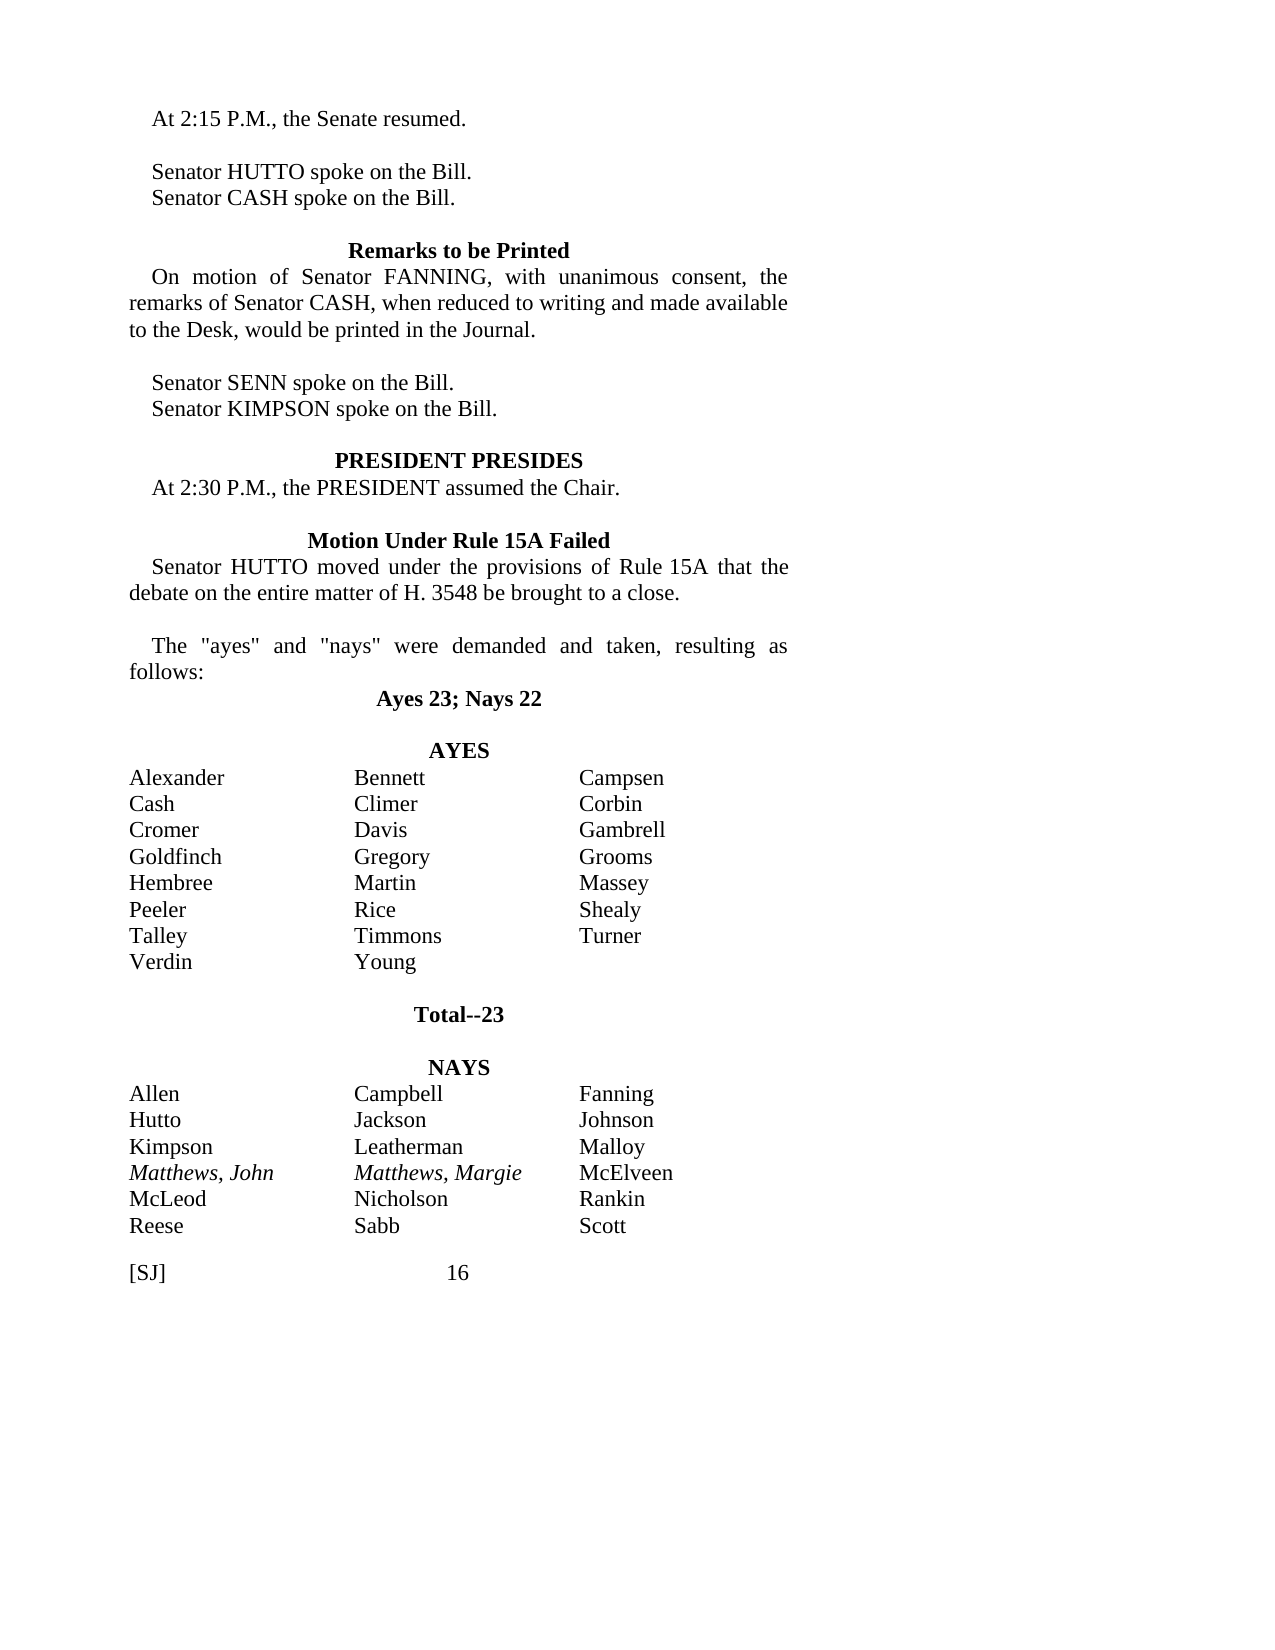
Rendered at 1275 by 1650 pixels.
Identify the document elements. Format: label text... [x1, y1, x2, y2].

text NAYS [129, 1054, 789, 1080]
text Verdin Young [129, 948, 789, 975]
text Cromer Davis Gambrell [129, 817, 789, 843]
text Allen Campbell Fanning [129, 1080, 789, 1106]
text Hembree Martin Massey [129, 869, 789, 896]
text At 2:15 P.M., the Senate resumed. [129, 105, 789, 131]
text PRESIDENT PRESIDES [129, 448, 789, 474]
text Senator CASH spoke on the Bill. [129, 184, 789, 210]
text Senator HUTTO moved under the provisions of Rule 15A that the debate on the entire matter of H. 3548 be brought to a close. [129, 553, 789, 606]
text Peeler Rice Shealy [129, 896, 789, 922]
text Reese Sabb Scott [129, 1212, 789, 1238]
text Cash Climer Corbin [129, 790, 789, 817]
text Hutto Jackson Johnson [129, 1106, 789, 1133]
text Goldfinch Gregory Grooms [129, 843, 789, 869]
text At 2:30 P.M., the PRESIDENT assumed the Chair. [129, 474, 789, 500]
text Kimpson Leatherman Malloy [129, 1133, 789, 1159]
text Talley Timmons Turner [129, 922, 789, 948]
text Senator SENN spoke on the Bill. [129, 368, 789, 395]
text Senator KIMPSON spoke on the Bill. [129, 395, 789, 421]
text McLeod Nicholson Rankin [129, 1186, 789, 1212]
text Remarks to be Printed [129, 237, 789, 263]
text Ayes 23; Nays 22 [129, 685, 789, 711]
text Matthews, John Matthews, Margie McElveen [129, 1159, 789, 1186]
text Total--23 [129, 1001, 789, 1027]
text AYES [129, 737, 789, 764]
text Alexander Bennett Campsen [129, 764, 789, 790]
text Motion Under Rule 15A Failed [129, 527, 789, 553]
text The "ayes" and "nays" were demanded and taken, resulting as follows: [129, 632, 789, 685]
text On motion of Senator FANNING, with unanimous consent, the remarks of Senator CASH, when reduced to writing and made available to the Desk, would be printed in the Journal. [129, 263, 789, 342]
text Senator HUTTO spoke on the Bill. [129, 158, 789, 184]
